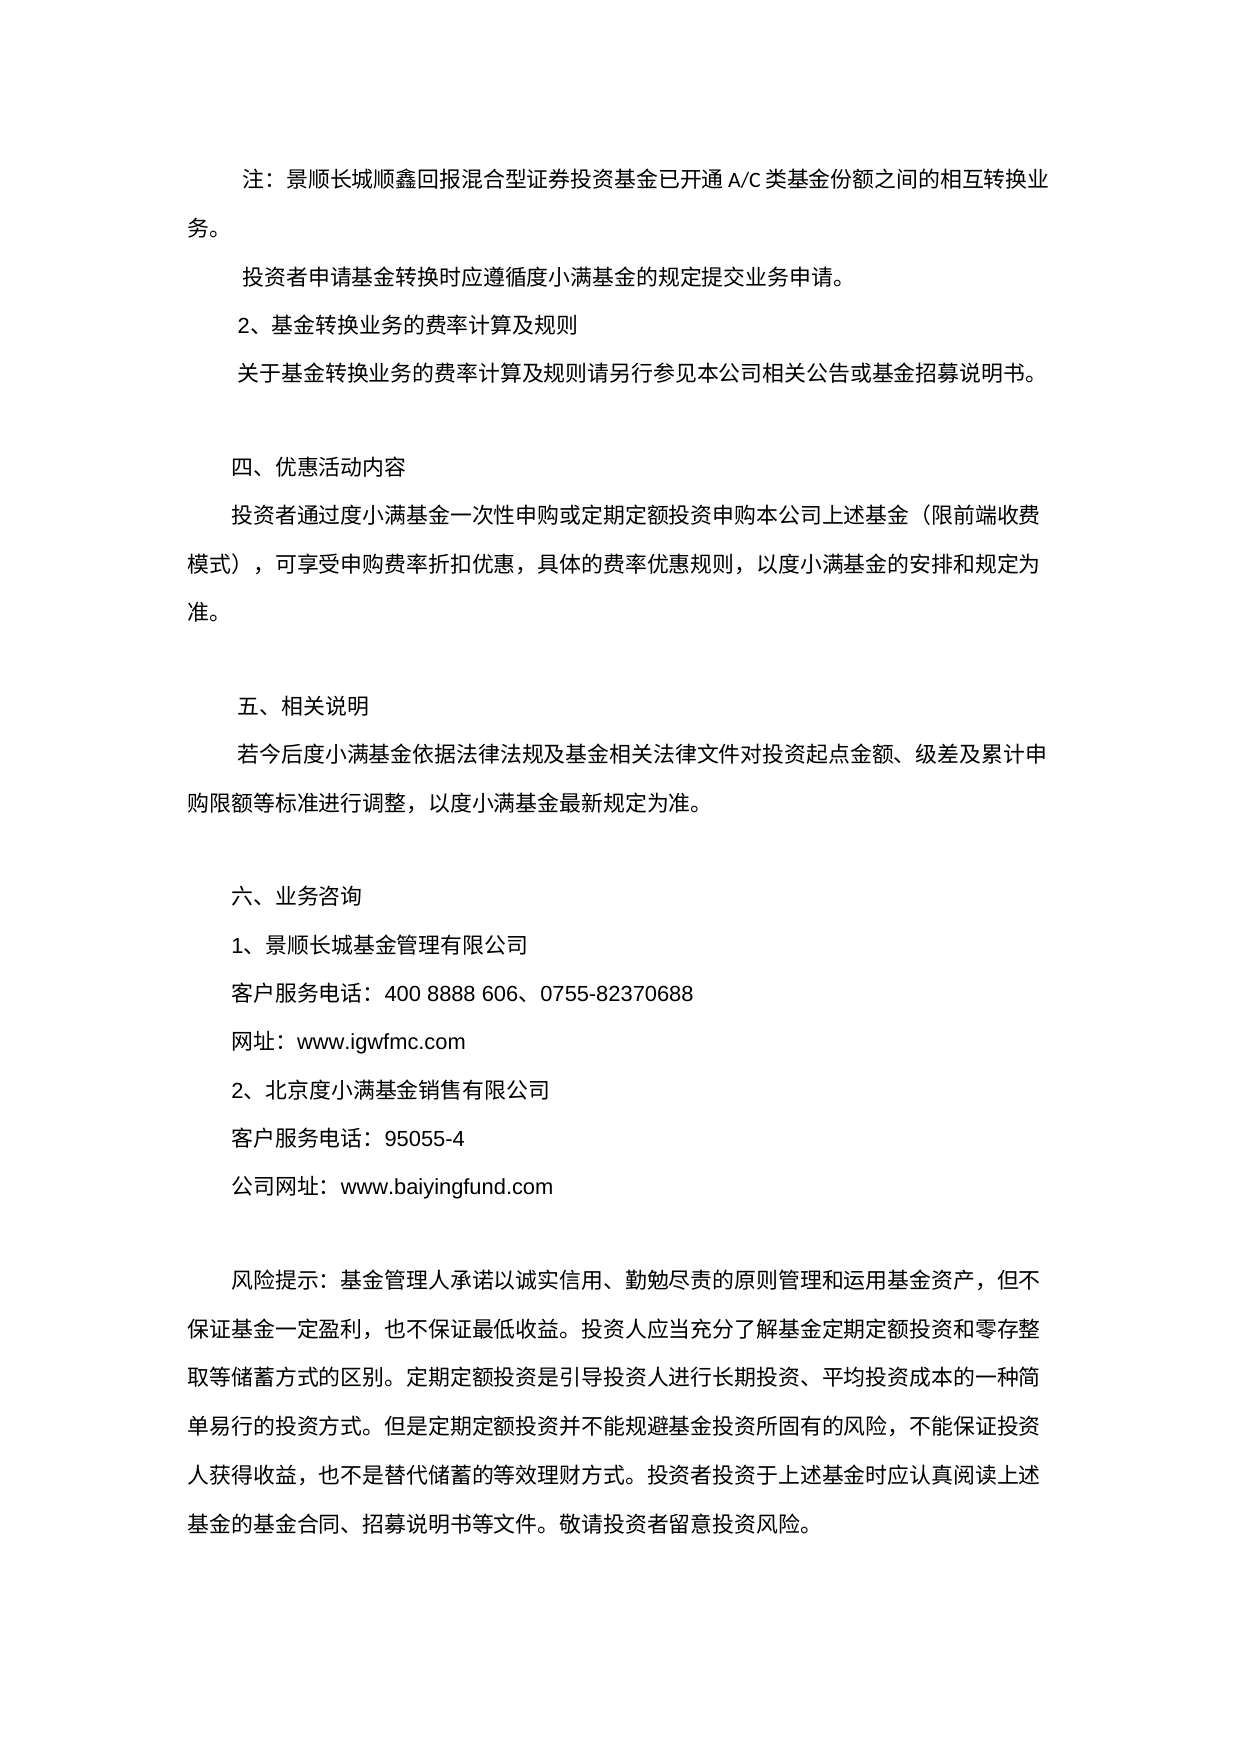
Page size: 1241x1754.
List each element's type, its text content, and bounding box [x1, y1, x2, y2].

text 公司网址：www.baiyingfund.com [187, 1169, 1053, 1201]
text 若今后度小满基金依据法律法规及基金相关法律文件对投资起点金额、级差及累计申购限额等标准进行调整，以度小满基金最新规定为准。 [187, 737, 1053, 818]
text 六、业务咨询 [187, 879, 1053, 911]
text 注：景顺长城顺鑫回报混合型证券投资基金已开通A/C类基金份额之间的相互转换业务。 [187, 162, 1053, 243]
text 风险提示：基金管理人承诺以诚实信用、勤勉尽责的原则管理和运用基金资产，但不保证基金一定盈利，也不保证最低收益。投资人应当充分了解基金定期定额投资和零存整取等储蓄方式的区别。定期定额投资是引导投资人进行长期投资、平均投资成本的一种简单易行的投资方式。但是定期定额投资并不能规避基金投资所固有的风险，不能保证投资人获得收益，也不是替代储蓄的等效理财方式。投资者投资于上述基金时应认真阅读上述基金的基金合同、招募说明书等文件。敬请投资者留意投资风险。 [187, 1262, 1053, 1539]
text 关于基金转换业务的费率计算及规则请另行参见本公司相关公告或基金招募说明书。 [187, 356, 1053, 388]
text 1、景顺长城基金管理有限公司 [187, 927, 1053, 960]
text 四、优惠活动内容 [187, 449, 1053, 482]
text 客户服务电话：95055-4 [187, 1121, 1053, 1153]
text 投资者申请基金转换时应遵循度小满基金的规定提交业务申请。 [187, 259, 1053, 292]
text 2、基金转换业务的费率计算及规则 [187, 307, 1053, 340]
text 网址：www.igwfmc.com [187, 1024, 1053, 1056]
text 2、北京度小满基金销售有限公司 [187, 1072, 1053, 1105]
text 客户服务电话：400 8888 606、0755-82370688 [187, 976, 1053, 1008]
text 投资者通过度小满基金一次性申购或定期定额投资申购本公司上述基金（限前端收费模式），可享受申购费率折扣优惠，具体的费率优惠规则，以度小满基金的安排和规定为准。 [187, 497, 1053, 627]
text 五、相关说明 [187, 688, 1053, 721]
